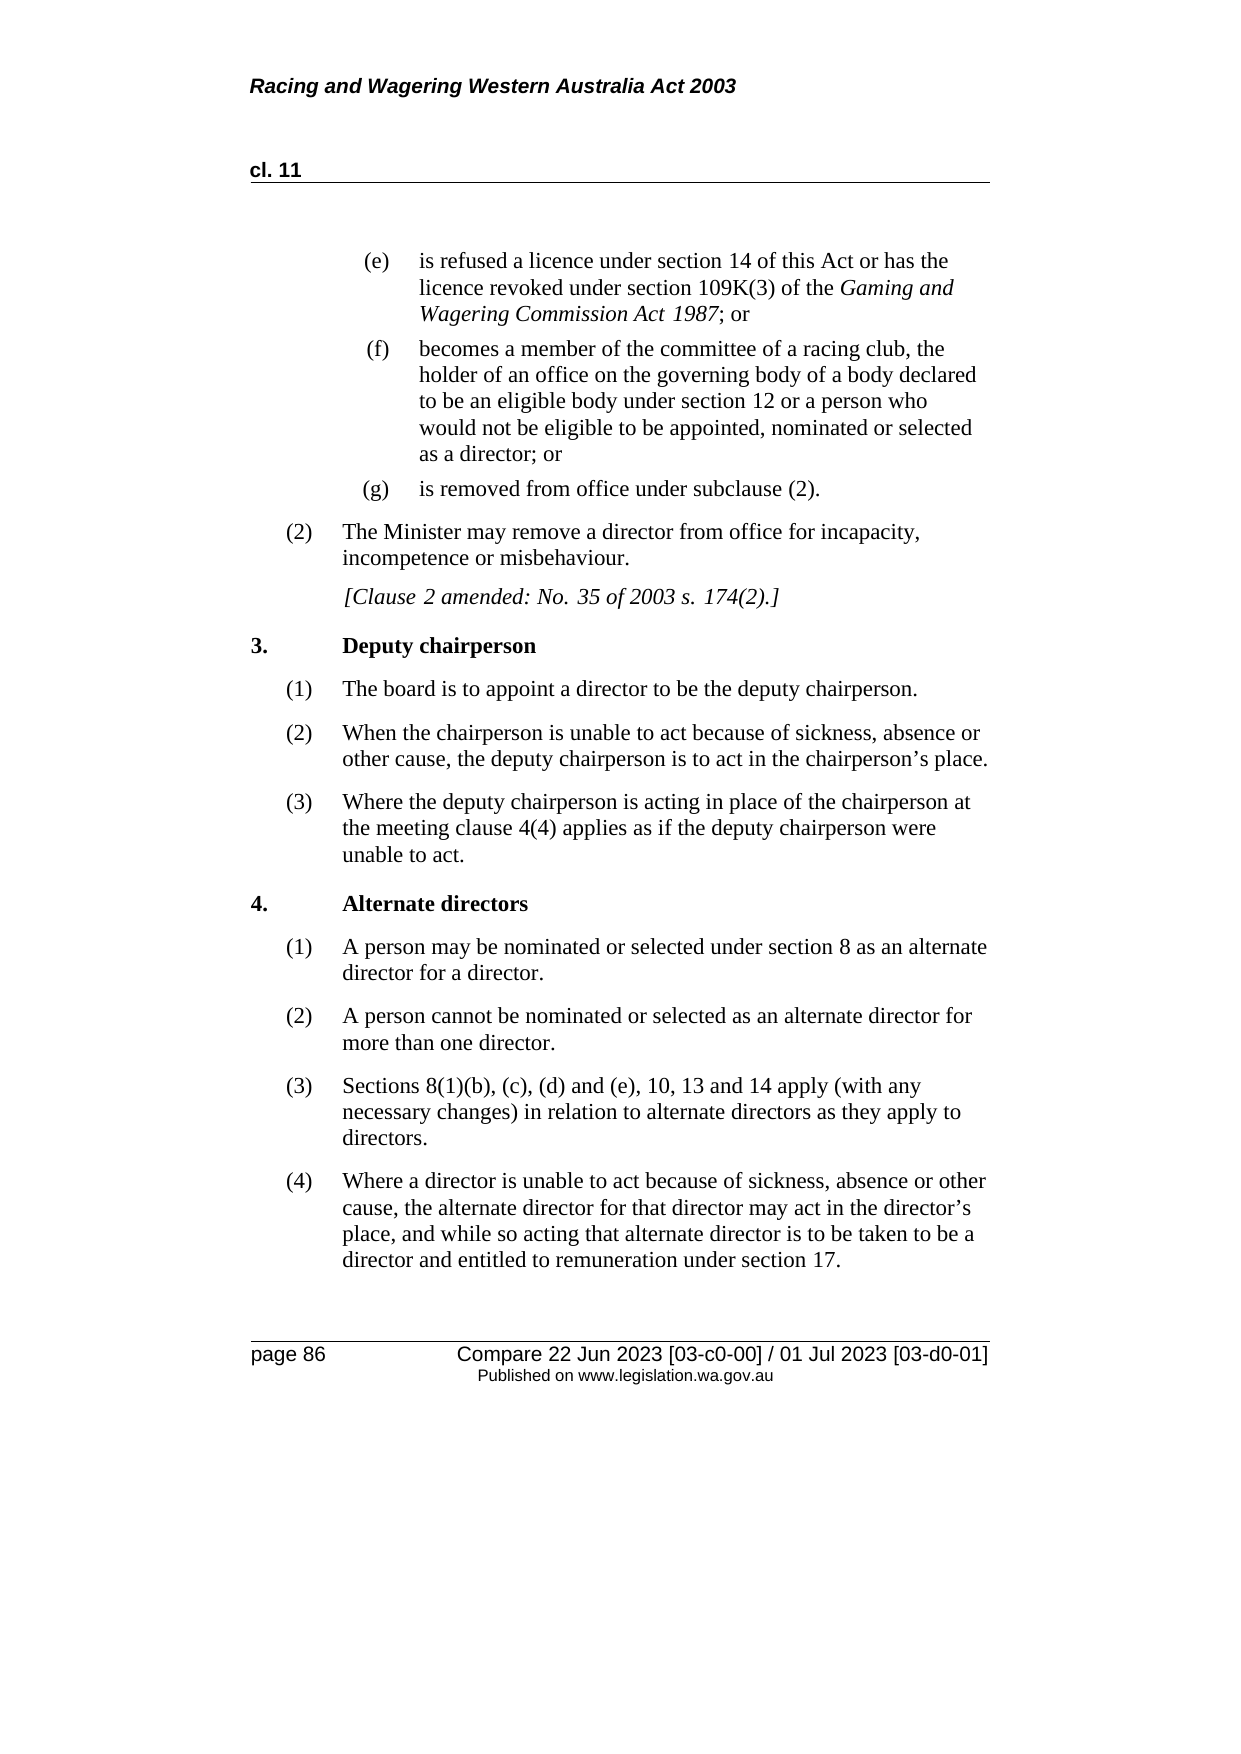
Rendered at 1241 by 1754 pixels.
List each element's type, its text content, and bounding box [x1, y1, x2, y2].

subtitle 4. Alternate directors [251, 890, 990, 916]
text (1) A person may be nominated or selected under section 8 as an alternate director for a director. [251, 933, 990, 986]
text (2) The Minister may remove a director from office for incapacity, incompetence or misbehaviour. [251, 518, 990, 571]
subtitle 3. Deputy chairperson [251, 632, 990, 659]
text (f) becomes a member of the committee of a racing club, the holder of an office on the governing body of a body declared to be an eligible body under section 12 or a person who would not be eligible to be appointed, nominated or selected as a director; or [251, 335, 990, 467]
text (2) When the chairperson is unable to act because of sickness, absence or other cause, the deputy chairperson is to act in the chairperson’s place. [251, 718, 990, 771]
text (3) Where the deputy chairperson is acting in place of the chairperson at the meeting clause 4(4) applies as if the deputy chairperson were unable to act. [251, 788, 990, 867]
text (g) is removed from office under subclause (2). [251, 475, 990, 501]
text (2) A person cannot be nominated or selected as an alternate director for more than one director. [251, 1002, 990, 1055]
text (4) Where a director is unable to act because of sickness, absence or other cause, the alternate director for that director may act in the director’s place, and while so acting that alternate director is to be taken to be a director and entitled to remuneration under section 17. [251, 1167, 990, 1273]
text [Clause 2 amended: No. 35 of 2003 s. 174(2).] [251, 583, 990, 609]
text (1) The board is to appoint a director to be the deputy chairperson. [251, 676, 990, 702]
text (e) is refused a licence under section 14 of this Act or has the licence revoked under section 109K(3) of the Gaming and Wagering Commission Act 1987; or [251, 247, 990, 327]
text (3) Sections 8(1)(b), (c), (d) and (e), 10, 13 and 14 apply (with any necessary changes) in relation to alternate directors as they apply to directors. [251, 1072, 990, 1151]
